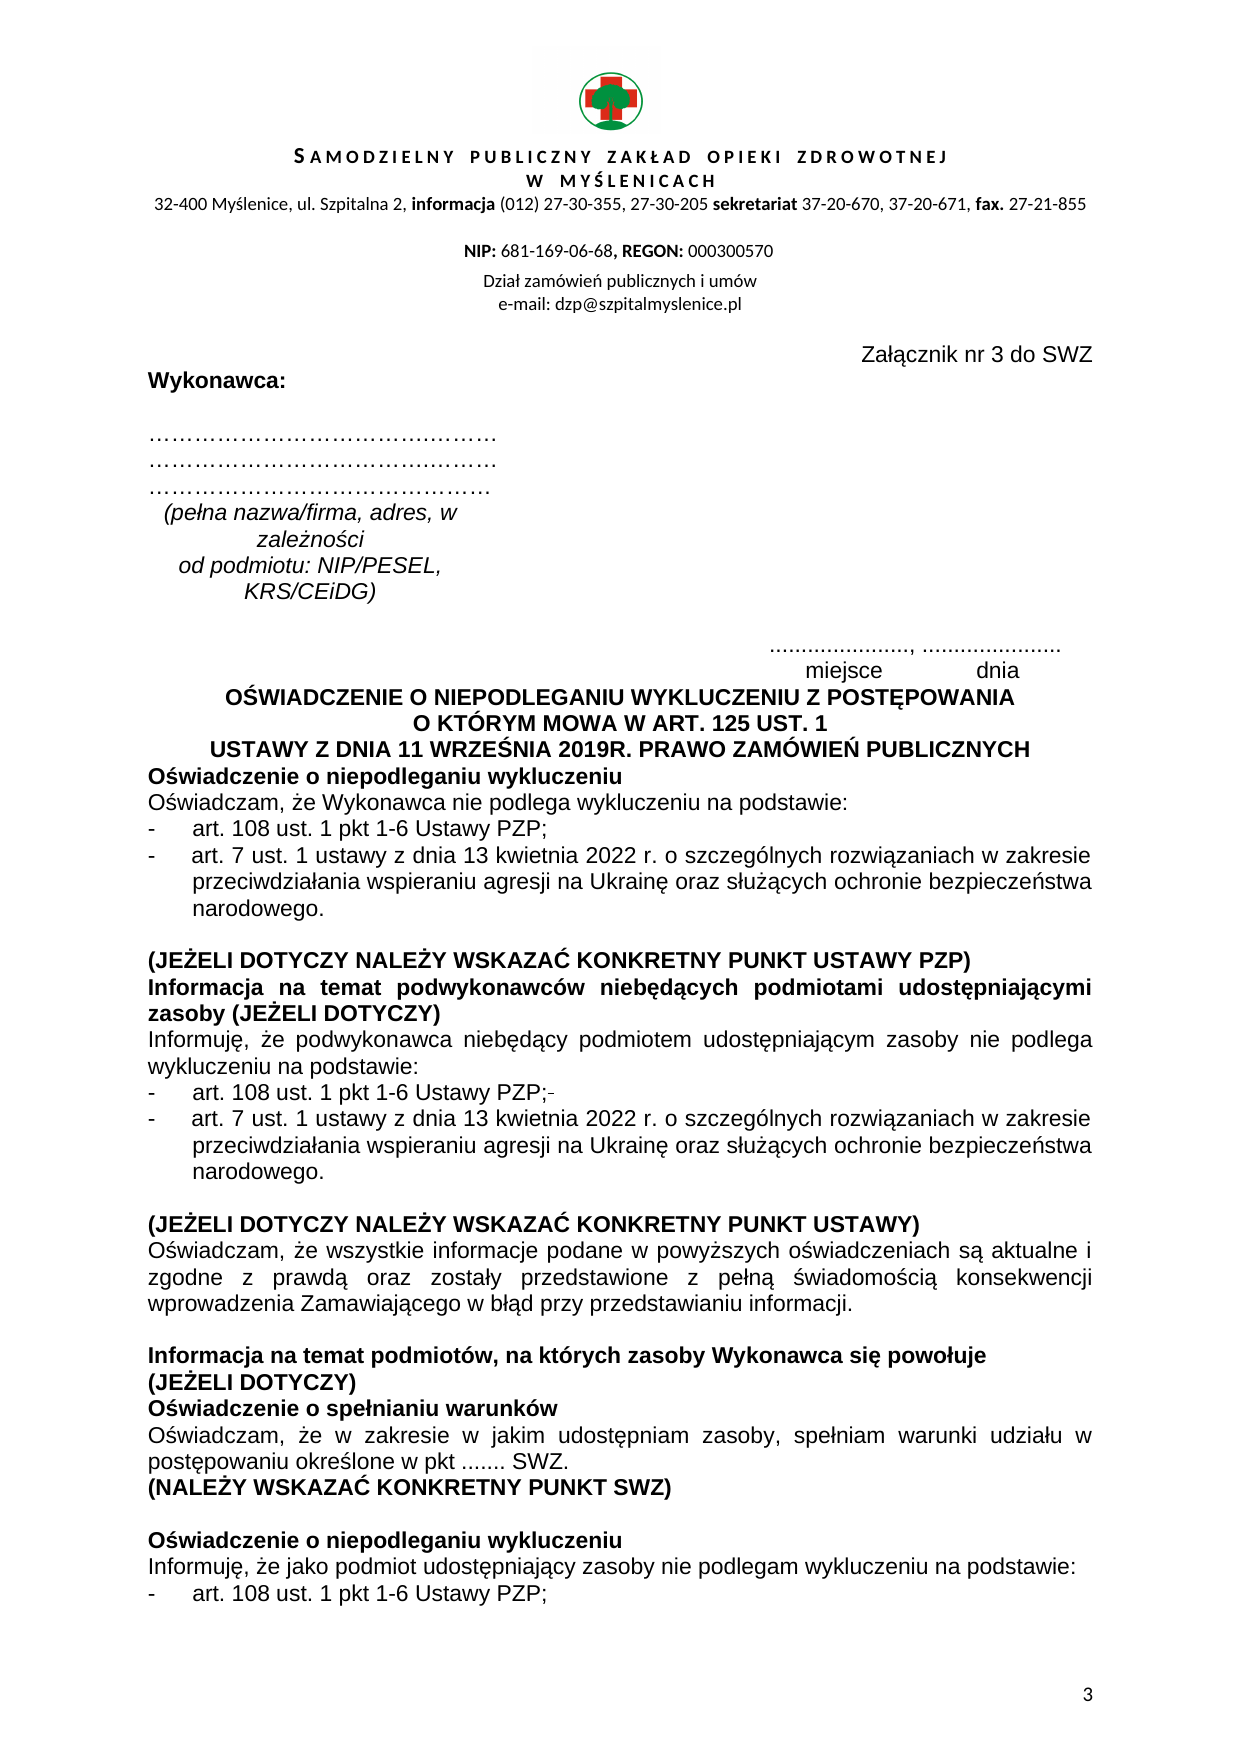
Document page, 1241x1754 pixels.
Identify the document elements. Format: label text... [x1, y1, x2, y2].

text (JEŻELI DOTYCZY NALEŻY WSKAZAĆ KONKRETNY PUNKT USTAWY PZP) [148, 947, 1093, 973]
text USTAWY Z DNIA 11 WRZEŚNIA 2019R. PRAWO ZAMÓWIEŃ PUBLICZNYCH [148, 736, 1093, 763]
text (NALEŻY WSKAZAĆ KONKRETNY PUNKT SWZ) [148, 1474, 1093, 1501]
text (JEŻELI DOTYCZY NALEŻY WSKAZAĆ KONKRETNY PUNKT USTAWY) [148, 1211, 1093, 1237]
text (JEŻELI DOTYCZY) [148, 1369, 1093, 1395]
text ……………………………….……… [148, 420, 502, 446]
text - art. 7 ust. 1 ustawy z dnia 13 kwietnia 2022 r. o szczególnych rozwiązaniach w zakresie przeciwdziałania wspieraniu agresji na Ukrainę oraz służących ochronie bezpieczeństwa narodowego. [148, 1105, 1093, 1184]
text - art. 108 ust. 1 pkt 1-6 Ustawy PZP; [148, 815, 1093, 842]
text Informacja na temat podwykonawców niebędących podmiotami udostępniającymi zasoby (JEŻELI DOTYCZY) [148, 973, 1093, 1026]
text Oświadczam, że Wykonawca nie podlega wykluczeniu na podstawie: [148, 789, 1093, 815]
text Załącznik nr 3 do SWZ [148, 341, 1093, 367]
text Oświadczenie o niepodleganiu wykluczeniu [148, 1527, 1093, 1553]
text od podmiotu: NIP/PESEL, KRS/CEiDG) [148, 552, 472, 604]
text Oświadczenie o niepodleganiu wykluczeniu [148, 763, 1093, 789]
text - art. 108 ust. 1 pkt 1-6 Ustawy PZP; [148, 1580, 1093, 1606]
text ……………………………………… [148, 473, 502, 499]
text miejsce dnia [805, 657, 1093, 684]
text OŚWIADCZENIE O NIEPODLEGANIU WYKLUCZENIU Z POSTĘPOWANIA [148, 684, 1093, 710]
text ……………………………….……… [148, 446, 502, 473]
text - art. 108 ust. 1 pkt 1-6 Ustawy PZP; [148, 1079, 1093, 1105]
text Wykonawca: [148, 367, 1093, 394]
text (pełna nazwa/firma, adres, w zależności [148, 499, 472, 552]
text - art. 7 ust. 1 ustawy z dnia 13 kwietnia 2022 r. o szczególnych rozwiązaniach w zakresie przeciwdziałania wspieraniu agresji na Ukrainę oraz służących ochronie bezpieczeństwa narodowego. [148, 842, 1093, 921]
text Informuję, że jako podmiot udostępniający zasoby nie podlegam wykluczeniu na podstawie: [148, 1553, 1093, 1580]
text ......................, ...................... [769, 631, 1093, 657]
text Oświadczam, że wszystkie informacje podane w powyższych oświadczeniach są aktualne i zgodne z prawdą oraz zostały przedstawione z pełną świadomością konsekwencji wprowadzenia Zamawiającego w błąd przy przedstawianiu informacji. [148, 1237, 1093, 1316]
text Informacja na temat podmiotów, na których zasoby Wykonawca się powołuje [148, 1342, 1093, 1369]
text Oświadczam, że w zakresie w jakim udostępniam zasoby, spełniam warunki udziału w postępowaniu określone w pkt ....... SWZ. [148, 1422, 1093, 1474]
text Informuję, że podwykonawca niebędący podmiotem udostępniającym zasoby nie podlega wykluczeniu na podstawie: [148, 1026, 1093, 1079]
text O KTÓRYM MOWA W ART. 125 UST. 1 [148, 710, 1093, 736]
picture [532, 46, 661, 134]
text Oświadczenie o spełnianiu warunków [148, 1395, 1093, 1422]
